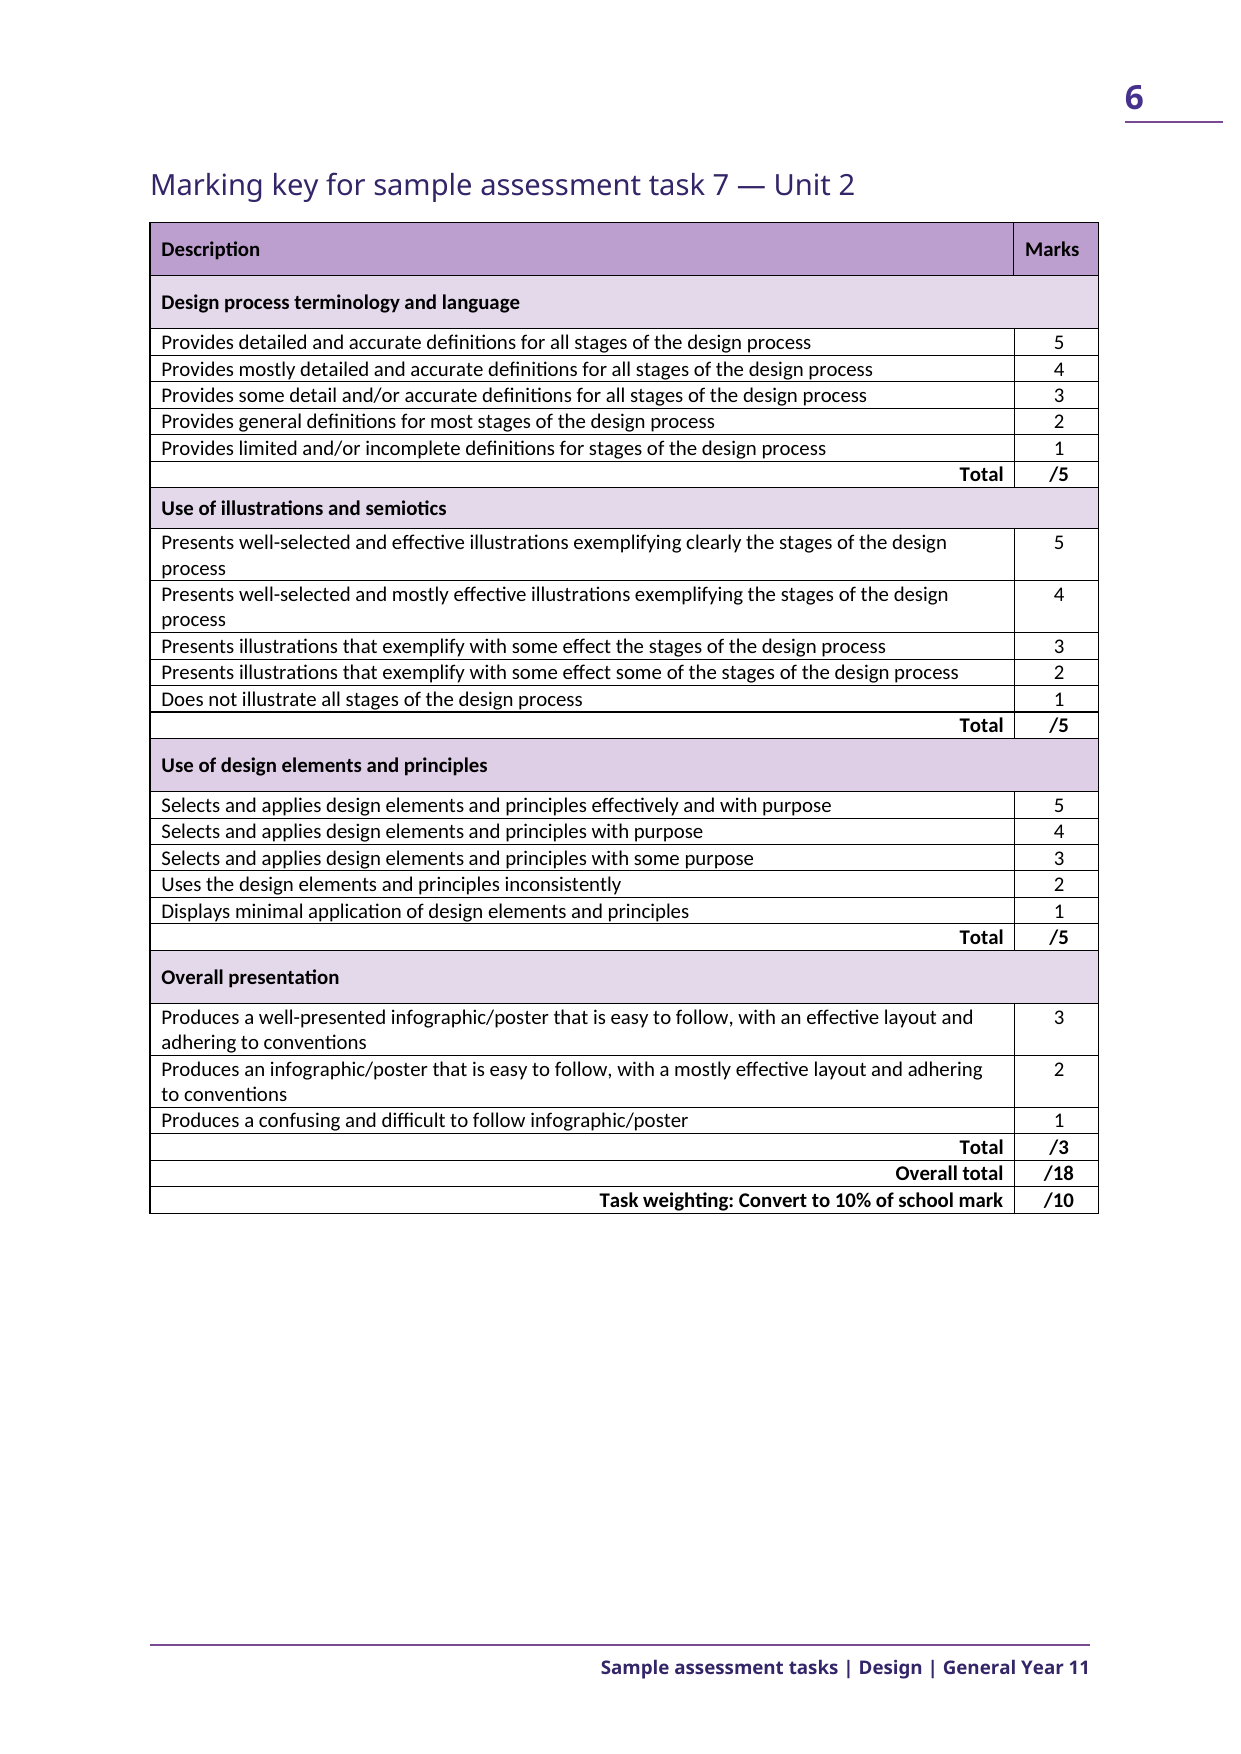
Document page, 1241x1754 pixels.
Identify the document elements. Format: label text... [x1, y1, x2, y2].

table_cell 2 [1015, 660, 1098, 685]
table_cell Overall total [151, 1161, 1014, 1186]
table_cell 1 [1015, 898, 1098, 923]
table_cell Produces a well-presented infographic/poster that is easy to follow, with an effective layout and adhering to conventions [151, 1004, 1014, 1055]
table_cell Uses the design elements and principles inconsistently [151, 871, 1014, 897]
table_cell Produces a confusing and difficult to follow infographic/poster [151, 1108, 1014, 1133]
table_cell Provides some detail and/or accurate definitions for all stages of the design process [151, 382, 1014, 408]
table_cell Overall presentation [151, 951, 1098, 1003]
table_cell Provides mostly detailed and accurate definitions for all stages of the design process [151, 356, 1014, 381]
table_cell Displays minimal application of design elements and principles [151, 898, 1014, 923]
table_cell Provides limited and/or incomplete definitions for stages of the design process [151, 435, 1014, 461]
table_cell Total [151, 1134, 1014, 1159]
table_cell Presents well-selected and mostly effective illustrations exemplifying the stages of the design process [151, 581, 1014, 632]
table_cell /18 [1015, 1161, 1098, 1186]
table_cell 1 [1015, 1108, 1098, 1133]
table_cell Does not illustrate all stages of the design process [151, 686, 1014, 711]
table_cell Use of design elements and principles [151, 739, 1098, 791]
table_cell 4 [1015, 819, 1098, 844]
table_cell 5 [1015, 329, 1098, 355]
table_cell Use of illustrations and semiotics [151, 488, 1098, 528]
table_cell Provides detailed and accurate definitions for all stages of the design process [151, 329, 1014, 355]
table_cell 1 [1015, 435, 1098, 461]
table_cell 2 [1015, 871, 1098, 897]
table_cell /5 [1015, 713, 1098, 738]
table_cell /5 [1015, 462, 1098, 487]
table_cell Total [151, 713, 1014, 738]
table_cell /5 [1015, 924, 1098, 950]
table_cell 5 [1015, 529, 1098, 580]
table_cell /3 [1015, 1134, 1098, 1159]
table_cell 3 [1015, 1004, 1098, 1055]
table_cell 2 [1015, 1056, 1098, 1107]
table_cell 5 [1015, 792, 1098, 817]
table_header Marks [1014, 223, 1098, 275]
table_cell 3 [1015, 382, 1098, 408]
table_cell Selects and applies design elements and principles effectively and with purpose [151, 792, 1014, 817]
table_cell Produces an infographic/poster that is easy to follow, with a mostly effective layout and adhering to conventions [151, 1056, 1014, 1107]
table_cell 3 [1015, 845, 1098, 870]
table_cell Presents illustrations that exemplify with some effect some of the stages of the design process [151, 660, 1014, 685]
table_cell Presents illustrations that exemplify with some effect the stages of the design process [151, 633, 1014, 658]
table_cell /10 [1015, 1187, 1098, 1212]
table_cell Presents well-selected and effective illustrations exemplifying clearly the stages of the design process [151, 529, 1014, 580]
table_header Description [151, 223, 1013, 275]
table_cell 4 [1015, 356, 1098, 381]
table_cell 3 [1015, 633, 1098, 658]
table_cell Selects and applies design elements and principles with purpose [151, 819, 1014, 844]
table_cell Total [151, 462, 1014, 487]
table_cell Provides general definitions for most stages of the design process [151, 409, 1014, 434]
table_cell Task weighting: Convert to 10% of school mark [151, 1187, 1014, 1212]
table_cell Total [151, 924, 1014, 950]
table_cell 4 [1015, 581, 1098, 632]
table_cell Design process terminology and language [151, 276, 1098, 328]
subtitle Marking key for sample assessment task 7 — Unit 2 [150, 164, 1090, 203]
table_cell 2 [1015, 409, 1098, 434]
table_cell Selects and applies design elements and principles with some purpose [151, 845, 1014, 870]
table_cell 1 [1015, 686, 1098, 711]
